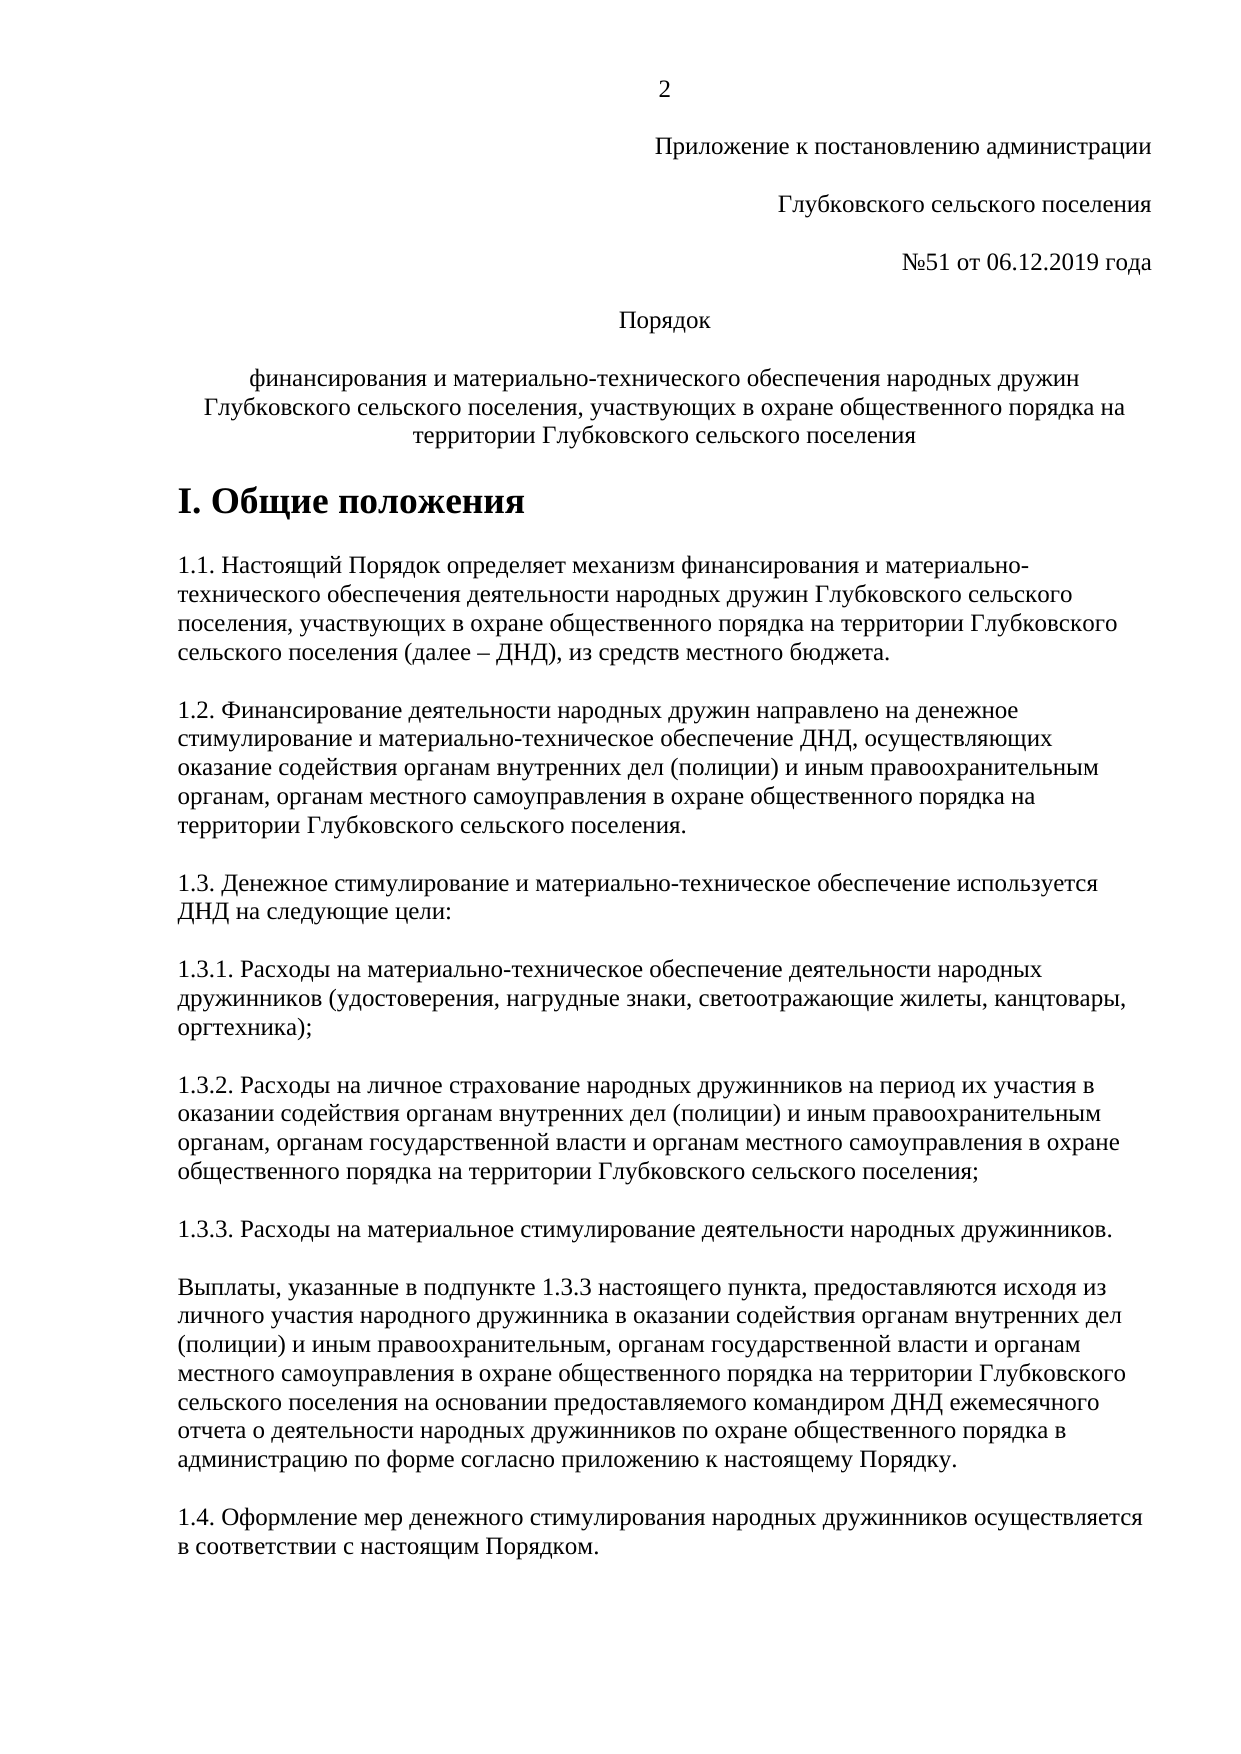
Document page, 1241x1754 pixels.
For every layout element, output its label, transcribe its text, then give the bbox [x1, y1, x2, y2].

text Глубковского сельского поселения [177, 189, 1152, 218]
text Порядок [177, 305, 1152, 334]
text Приложение к постановлению администрации [177, 131, 1152, 160]
text 1.4. Оформление мер денежного стимулирования народных дружинников осуществляется в соответствии с настоящим Порядком. [177, 1502, 1152, 1560]
text 1.2. Финансирование деятельности народных дружин направлено на денежное стимулирование и материально-техническое обеспечение ДНД, осуществляющих оказание содействия органам внутренних дел (полиции) и иным правоохранительным органам, органам местного самоуправления в охране общественного порядка на территории Глубковского сельского поселения. [177, 695, 1152, 838]
text №51 от 06.12.2019 года [177, 247, 1152, 276]
text 1.3.3. Расходы на материальное стимулирование деятельности народных дружинников. [177, 1214, 1152, 1243]
text Выплаты, указанные в подпункте 1.3.3 настоящего пункта, предоставляются исходя из личного участия народного дружинника в оказании содействия органам внутренних дел (полиции) и иным правоохранительным, органам государственной власти и органам местного самоуправления в охране общественного порядка на территории Глубковского сельского поселения на основании предоставляемого командиром ДНД ежемесячного отчета о деятельности народных дружинников по охране общественного порядка в администрацию по форме согласно приложению к настоящему Порядку. [177, 1272, 1152, 1473]
text 1.1. Настоящий Порядок определяет механизм финансирования и материально-технического обеспечения деятельности народных дружин Глубковского сельского поселения, участвующих в охране общественного порядка на территории Глубковского сельского поселения (далее – ДНД), из средств местного бюджета. [177, 551, 1152, 666]
text 1.3.2. Расходы на личное страхование народных дружинников на период их участия в оказании содействия органам внутренних дел (полиции) и иным правоохранительным органам, органам государственной власти и органам местного самоуправления в охране общественного порядка на территории Глубковского сельского поселения; [177, 1070, 1152, 1185]
text 1.3. Денежное стимулирование и материально-техническое обеспечение используется ДНД на следующие цели: [177, 868, 1152, 925]
text 1.3.1. Расходы на материально-техническое обеспечение деятельности народных дружинников (удостоверения, нагрудные знаки, светоотражающие жилеты, канцтовары, оргтехника); [177, 954, 1152, 1041]
text I. Общие положения [177, 478, 1152, 521]
text финансирования и материально-технического обеспечения народных дружин Глубковского сельского поселения, участвующих в охране общественного порядка на территории Глубковского сельского поселения [177, 363, 1152, 449]
